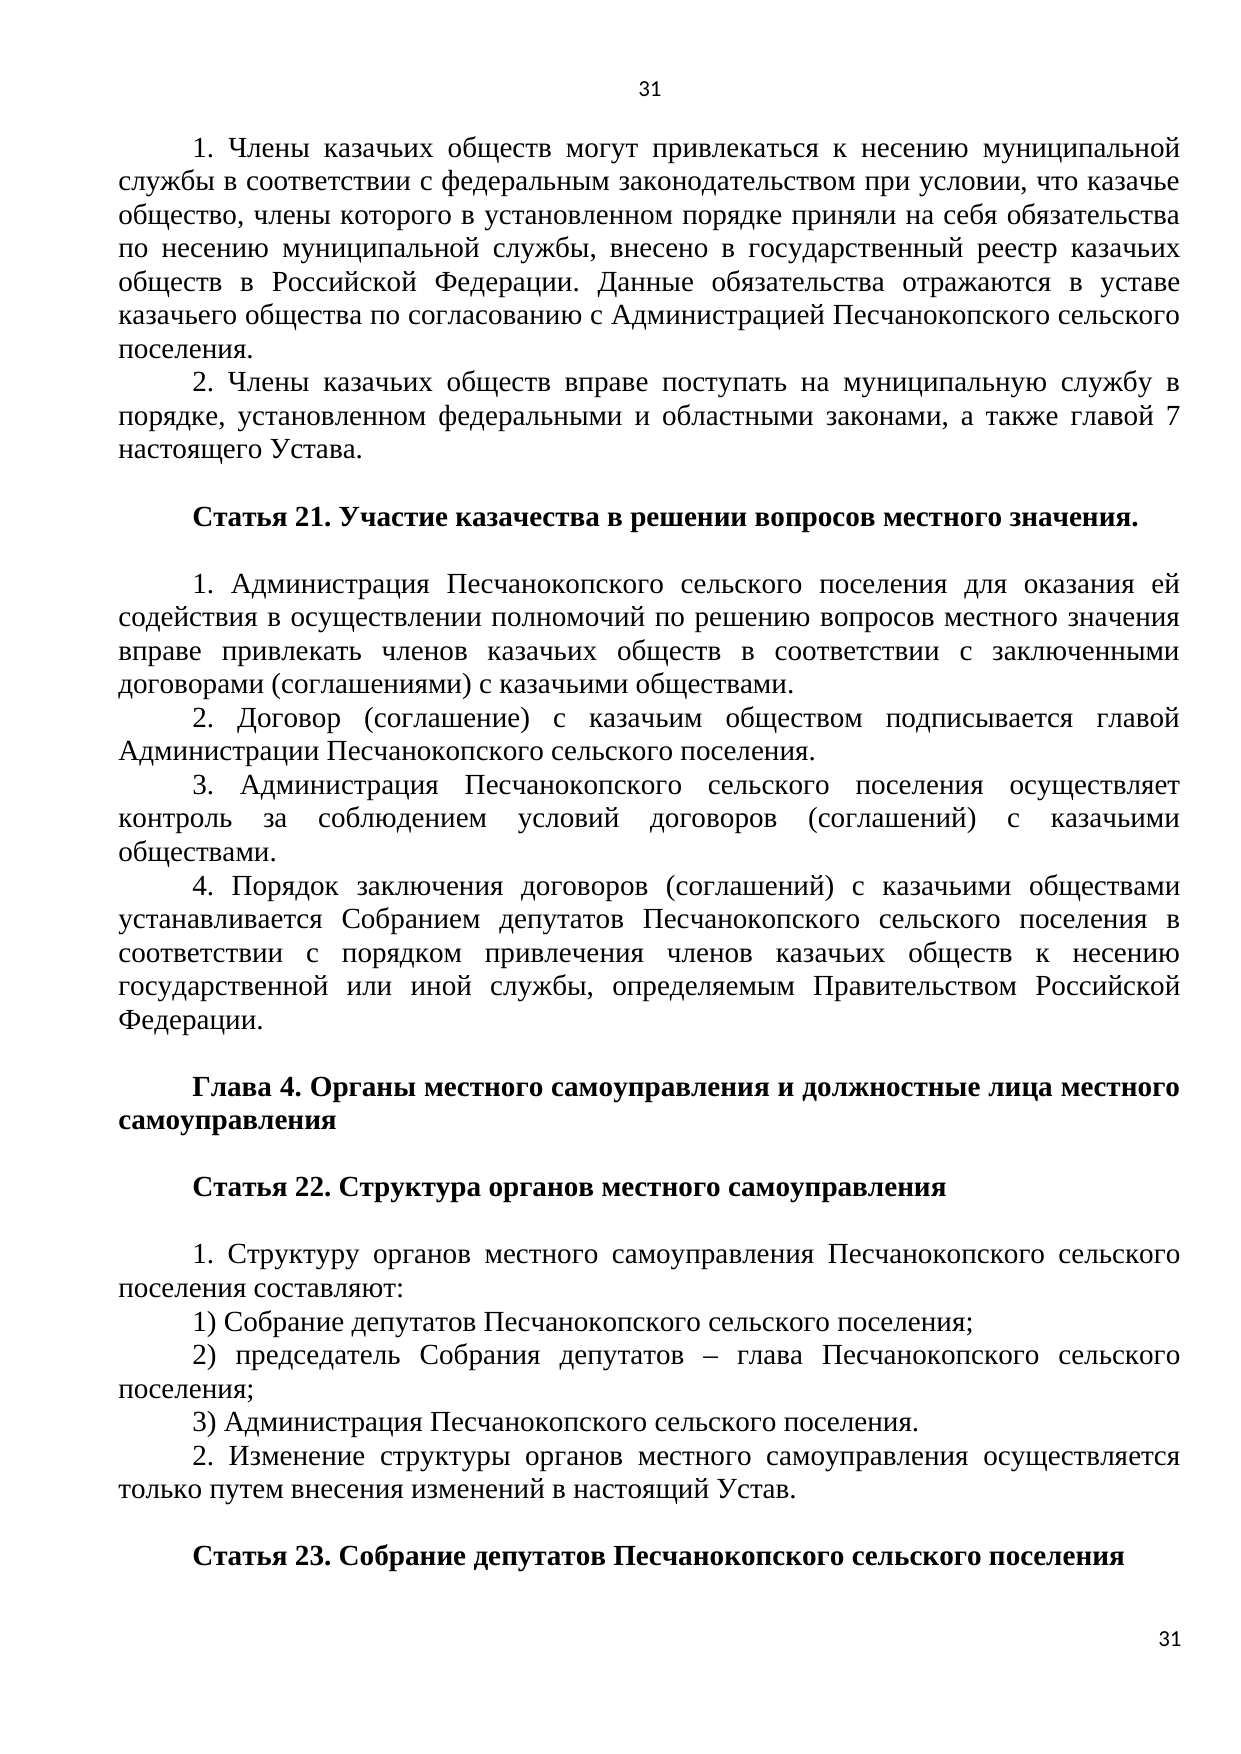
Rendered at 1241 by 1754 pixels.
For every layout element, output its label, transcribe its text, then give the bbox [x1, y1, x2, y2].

text 1) Собрание депутатов Песчанокопского сельского поселения; [118, 1304, 1181, 1337]
text 3) Администрация Песчанокопского сельского поселения. [118, 1404, 1181, 1438]
text Статья 23. Собрание депутатов Песчанокопского сельского поселения [118, 1538, 1181, 1572]
text 1. Структуру органов местного самоуправления Песчанокопского сельского поселения составляют: [118, 1237, 1181, 1304]
text 1. Члены казачьих обществ могут привлекаться к несению муниципальной службы в соответствии с федеральным законодательством при условии, что казачье общество, члены которого в установленном порядке приняли на себя обязательства по несению муниципальной службы, внесено в государственный реестр казачьих обществ в Российской Федерации. Данные обязательства отражаются в уставе казачьего общества по согласованию с Администрацией Песчанокопского сельского поселения. [118, 130, 1181, 364]
text 1. Администрация Песчанокопского сельского поселения для оказания ей содействия в осуществлении полномочий по решению вопросов местного значения вправе привлекать членов казачьих обществ в соответствии с заключенными договорами (соглашениями) с казачьими обществами. [118, 566, 1181, 700]
text 2) председатель Собрания депутатов – глава Песчанокопского сельского поселения; [118, 1337, 1181, 1404]
text 4. Порядок заключения договоров (соглашений) с казачьими обществами устанавливается Собранием депутатов Песчанокопского сельского поселения в соответствии с порядком привлечения членов казачьих обществ к несению государственной или иной службы, определяемым Правительством Российской Федерации. [118, 868, 1181, 1035]
text 2. Изменение структуры органов местного самоуправления осуществляется только путем внесения изменений в настоящий Устав. [118, 1438, 1181, 1505]
text 3. Администрация Песчанокопского сельского поселения осуществляет контроль за соблюдением условий договоров (соглашений) с казачьими обществами. [118, 767, 1181, 868]
text 2. Договор (соглашение) с казачьим обществом подписывается главой Администрации Песчанокопского сельского поселения. [118, 700, 1181, 767]
text Статья 21. Участие казачества в решении вопросов местного значения. [118, 499, 1181, 532]
text 2. Члены казачьих обществ вправе поступать на муниципальную службу в порядке, установленном федеральными и областными законами, а также главой 7 настоящего Устава. [118, 364, 1181, 465]
text Статья 22. Структура органов местного самоуправления [118, 1169, 1181, 1203]
text Глава 4. Органы местного самоуправления и должностные лица местного самоуправления [118, 1069, 1181, 1136]
